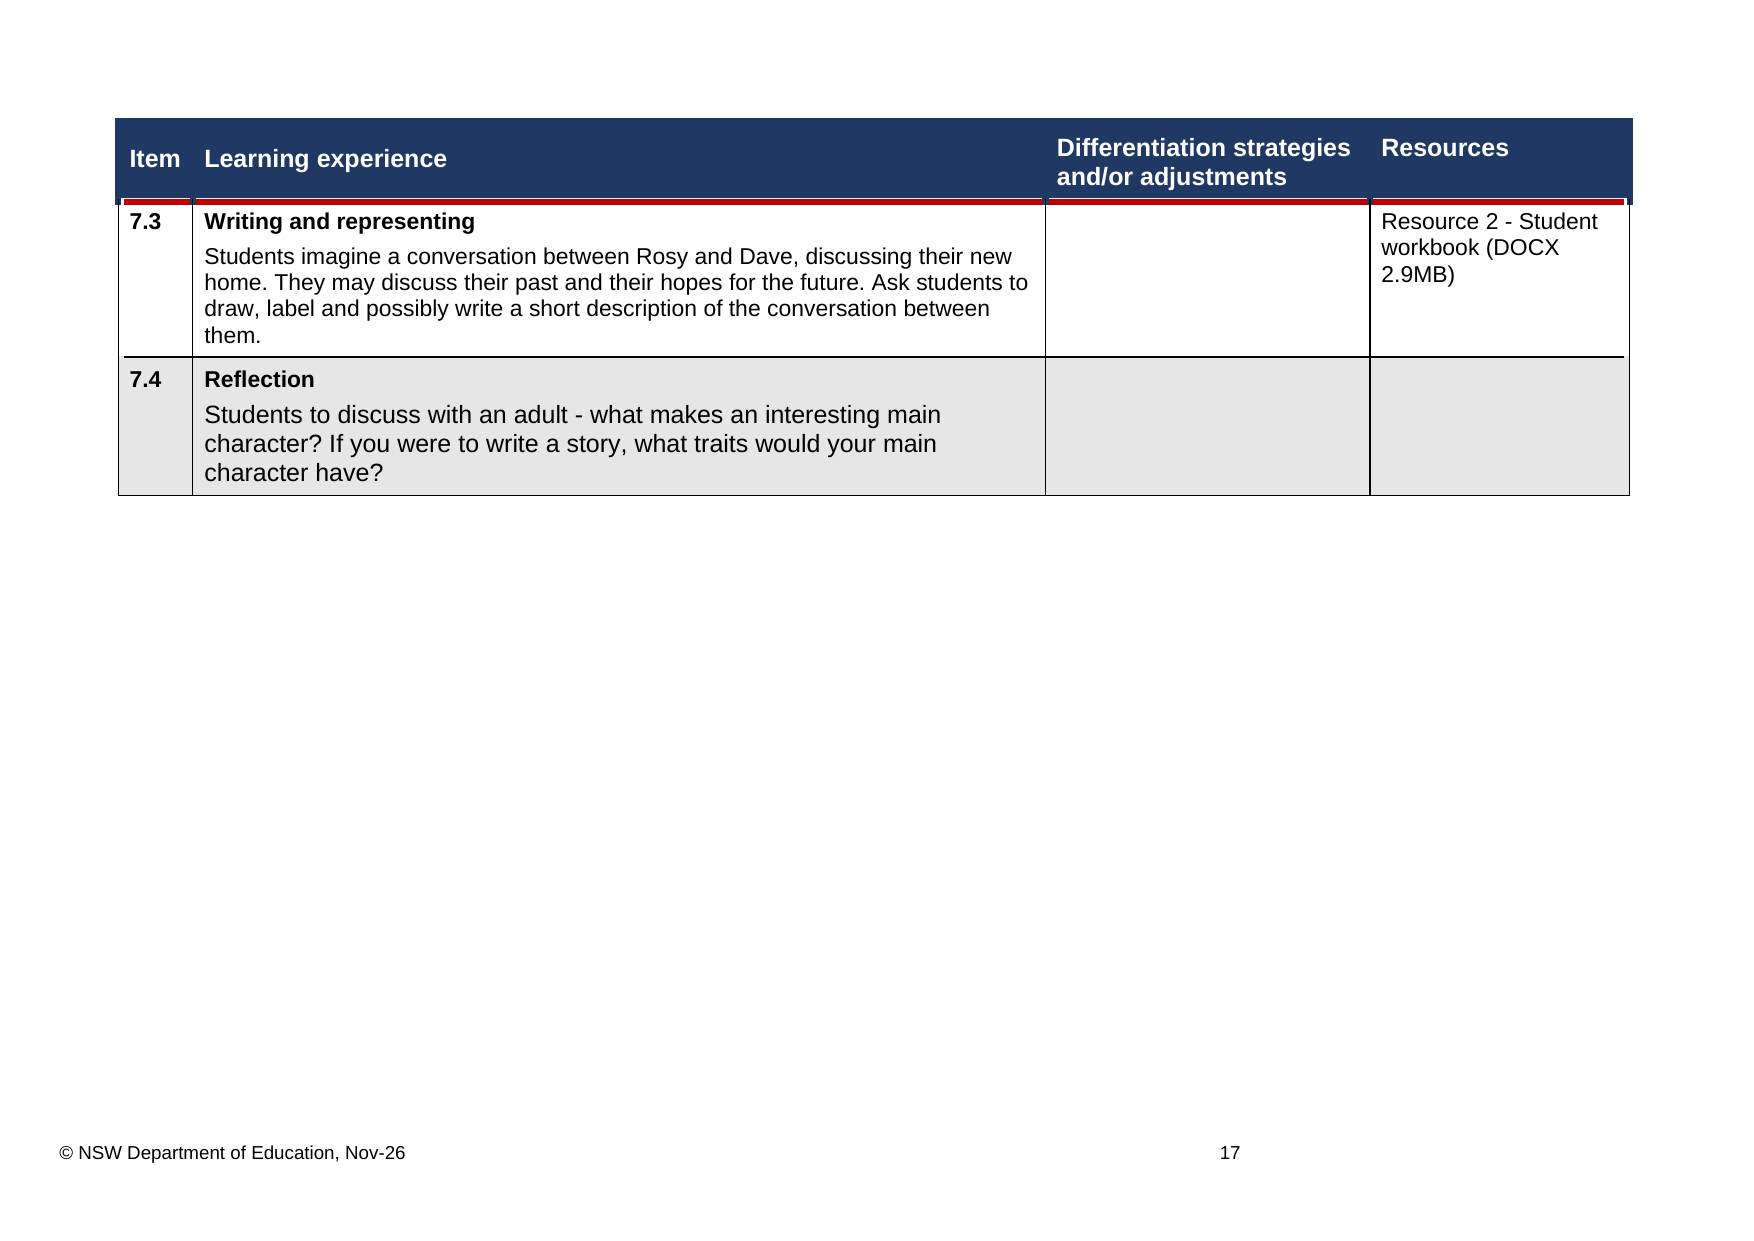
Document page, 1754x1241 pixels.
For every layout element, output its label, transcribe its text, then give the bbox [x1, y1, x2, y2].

table_cell 7.3 [119, 199, 192, 356]
table_cell Resource 2 - Student workbook (DOCX 2.9MB) [1371, 199, 1629, 356]
table_cell [1046, 358, 1369, 495]
table_cell [1046, 205, 1369, 356]
table_header Learning experience [196, 124, 1042, 198]
table_cell [1371, 356, 1629, 495]
table_cell Writing and representing Students imagine a conversation between Rosy and Dave, discussing their new home. They may discuss their past and their hopes for the future. Ask students to draw, label and possibly write a short description of the conversation between them. [193, 205, 1045, 356]
table_cell Reflection Students to discuss with an adult - what makes an interesting main character? If you were to write a story, what traits would your main character have? [193, 358, 1045, 495]
table_header Item [121, 124, 190, 198]
table_header Resources [1373, 124, 1627, 198]
table_header Differentiation strategies and/or adjustments [1049, 124, 1367, 198]
table_cell 7.4 [119, 356, 192, 495]
